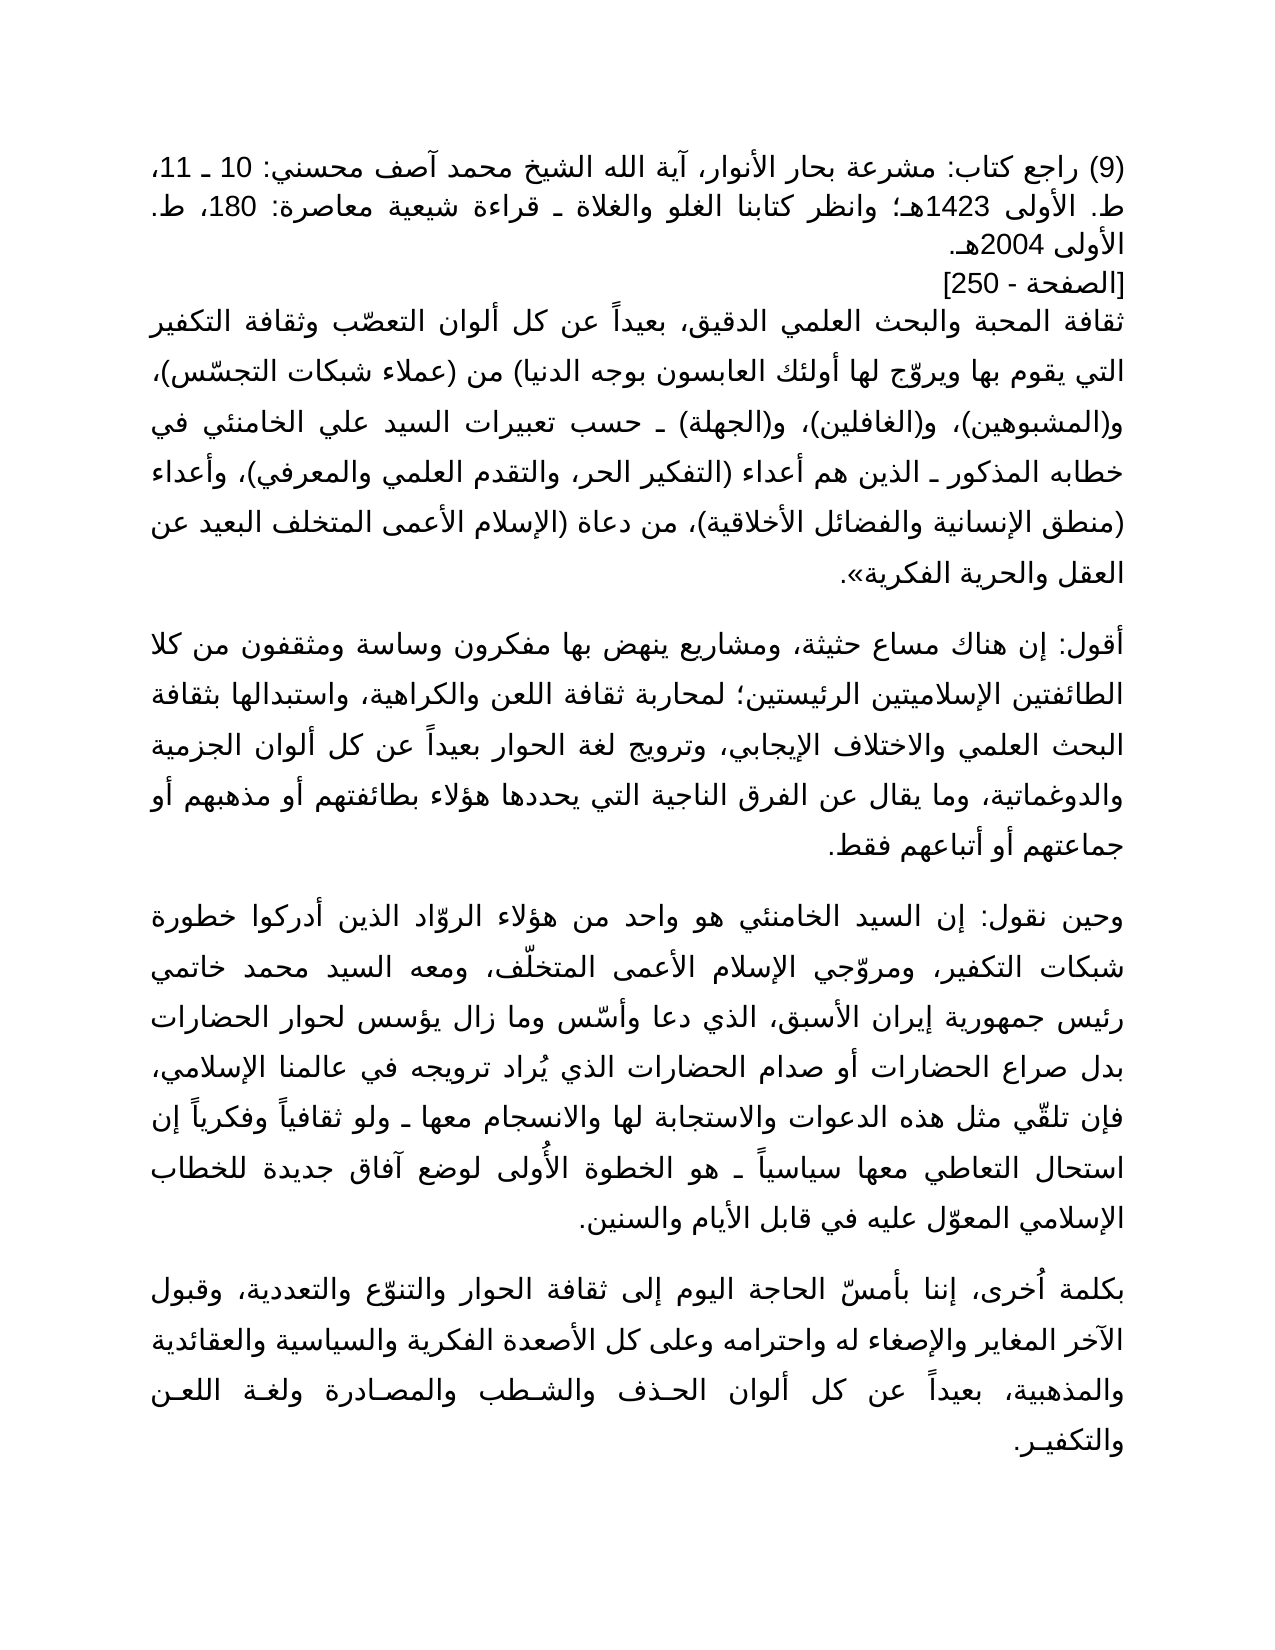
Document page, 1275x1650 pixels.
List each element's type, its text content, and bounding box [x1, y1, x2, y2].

text [الصفحة - 250] [150, 266, 1125, 299]
text بكلمة اُخرى، إننا بأمسّ الحاجة اليوم إلى ثقافة الحوار والتنوّع والتعددية، وقبول الآخر المغاير والإصغاء له واحترامه وعلى كل الأصعدة الفكرية والسياسية والعقائدية والمذهبية، بعيداً عن كل ألوان الحـذف والشـطب والمصـادرة ولغـة اللعـن والتكفيـر. [150, 1272, 1125, 1457]
text (9) راجع كتاب: مشرعة بحار الأنوار، آية الله الشيخ محمد آصف محسني: 10 ـ 11، ط. الأولى 1423هـ؛ وانظر كتابنا الغلو والغلاة ـ قراءة شيعية معاصرة: 180، ط. الأولى 2004هـ. [150, 150, 1125, 261]
text أقول: إن هناك مساع حثيثة، ومشاريع ينهض بها مفكرون وساسة ومثقفون من كلا الطائفتين الإسلاميتين الرئيستين؛ لمحاربة ثقافة اللعن والكراهية، واستبدالها بثقافة البحث العلمي والاختلاف الإيجابي، وترويج لغة الحوار بعيداً عن كل ألوان الجزمية والدوغماتية، وما يقال عن الفرق الناجية التي يحددها هؤلاء بطائفتهم أو مذهبهم أو جماعتهم أو أتباعهم فقط. [150, 627, 1125, 862]
text ثقافة المحبة والبحث العلمي الدقيق، بعيداً عن كل ألوان التعصّب وثقافة التكفير التي يقوم بها ويروّج لها أولئك العابسون بوجه الدنيا) من (عملاء شبكات التجسّس)، و(المشبوهين)، و(الغافلين)، و(الجهلة) ـ حسب تعبيرات السيد علي الخامنئي في خطابه المذكور ـ الذين هم أعداء (التفكير الحر، والتقدم العلمي والمعرفي)، وأعداء (منطق الإنسانية والفضائل الأخلاقية)، من دعاة (الإسلام الأعمى المتخلف البعيد عن العقل والحرية الفكرية». [150, 304, 1125, 589]
text وحين نقول: إن السيد الخامنئي هو واحد من هؤلاء الروّاد الذين أدركوا خطورة شبكات التكفير، ومروّجي الإسلام الأعمى المتخلّف، ومعه السيد محمد خاتمي رئيس جمهورية إيران الأسبق، الذي دعا وأسّس وما زال يؤسس لحوار الحضارات بدل صراع الحضارات أو صدام الحضارات الذي يُراد ترويجه في عالمنا الإسلامي، فإن تلقّي مثل هذه الدعوات والاستجابة لها والانسجام معها ـ ولو ثقافياً وفكرياً إن استحال التعاطي معها سياسياً ـ هو الخطوة الأُولى لوضع آفاق جديدة للخطاب الإسلامي المعوّل عليه في قابل الأيام والسنين. [150, 899, 1125, 1235]
